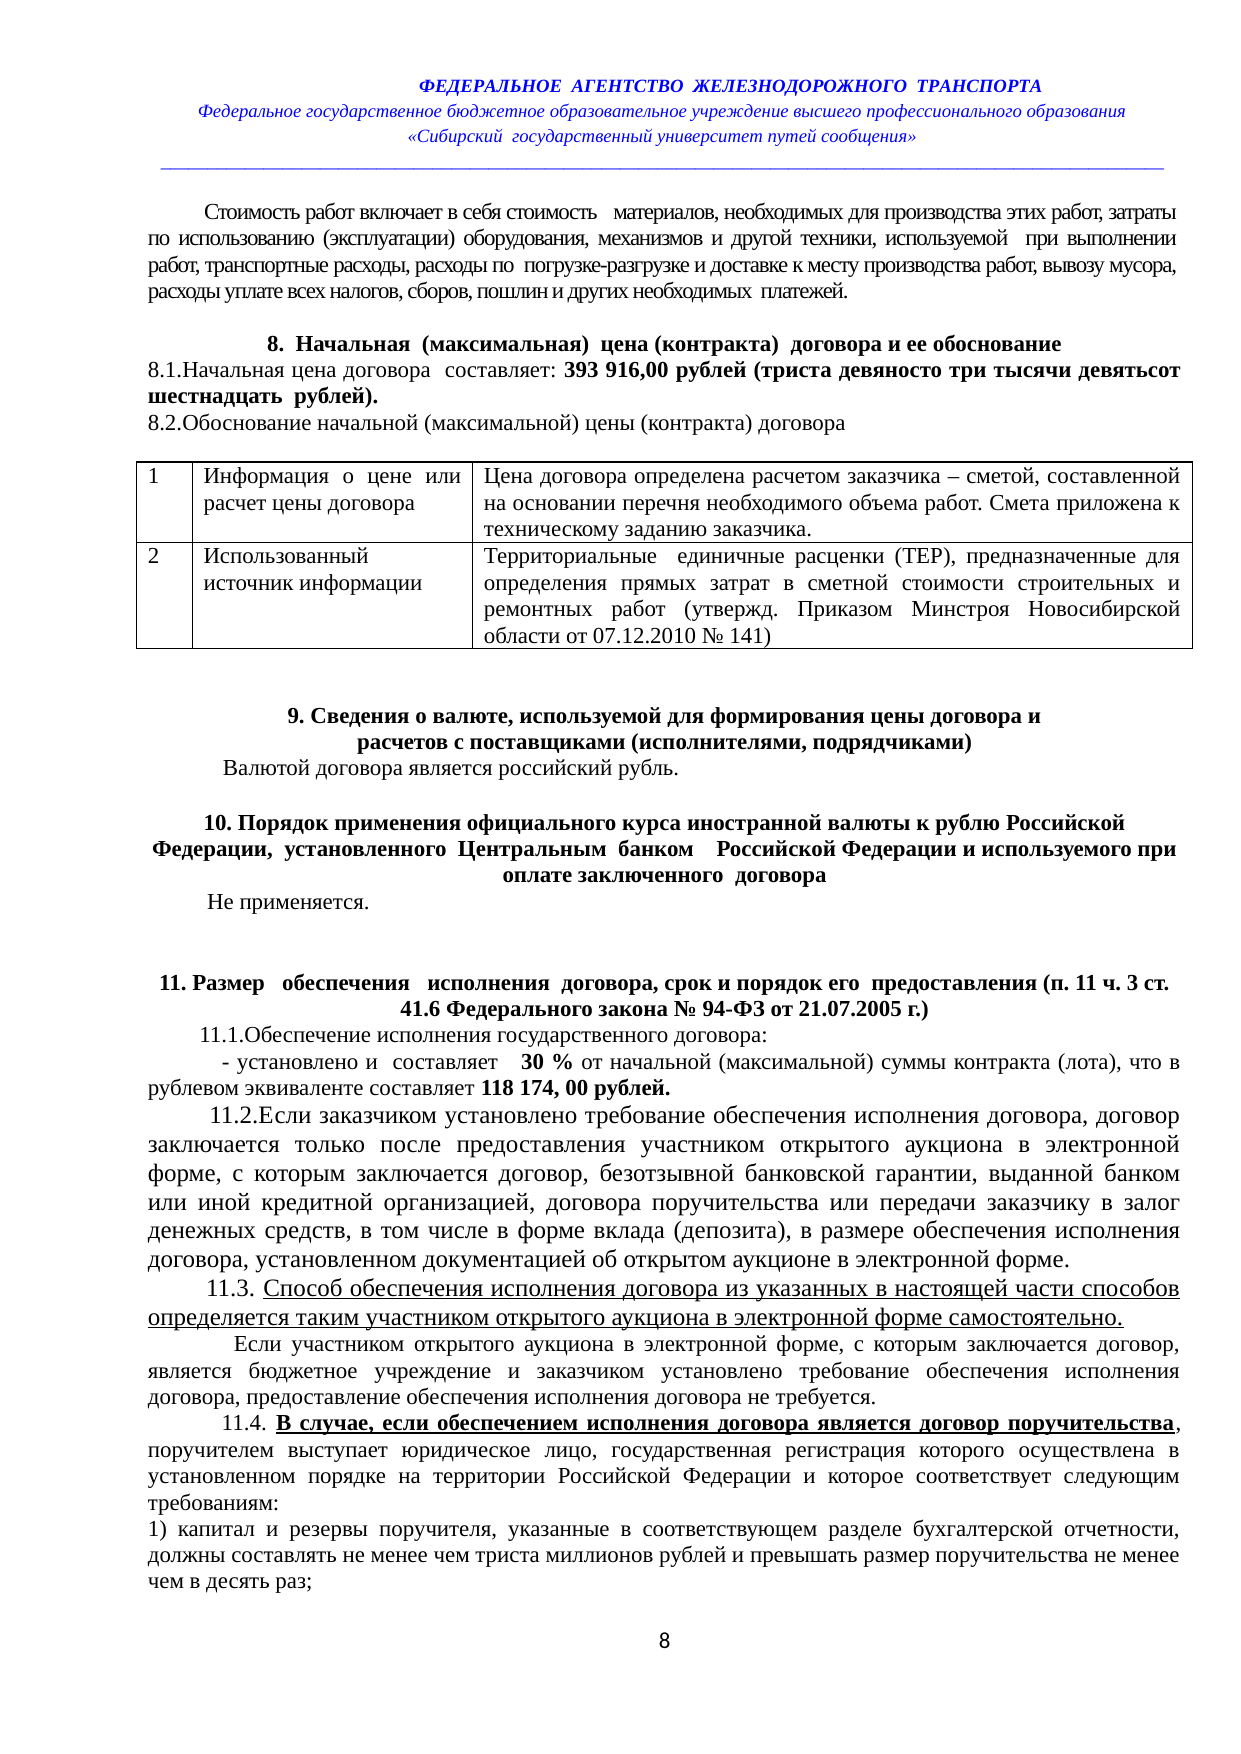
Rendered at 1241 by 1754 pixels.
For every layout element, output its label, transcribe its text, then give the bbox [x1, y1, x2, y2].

table_header Информация о цене или расчет цены договора [193, 463, 472, 542]
text 11. Размер обеспечения исполнения договора, срок и порядок его предоставления (п. 11 ч. 3 ст. 41.6 Федерального закона № 94-ФЗ от 21.07.2005 г.) [148, 969, 1181, 1021]
table_cell Территориальные единичные расценки (ТЕР), предназначенные для определения прямых затрат в сметной стоимости строительных и ремонтных работ (утвержд. Приказом Минстроя Новосибирской области от 07.12.2010 № 141) [473, 543, 1192, 648]
table_header Цена договора определена расчетом заказчика – сметой, составленной на основании перечня необходимого объема работ. Смета приложена к техническому заданию заказчика. [473, 463, 1192, 542]
table_header 1 [137, 463, 192, 542]
text 8.2.Обоснование начальной (максимальной) цены (контракта) договора [148, 409, 1181, 435]
table_cell Использованный источник информации [193, 543, 472, 648]
text 11.3. Способ обеспечения исполнения договора из указанных в настоящей части способов определяется таким участником открытого аукциона в электронной форме самостоятельно. [148, 1273, 1181, 1330]
text 11.4. В случае, если обеспечением исполнения договора является договор поручительства, поручителем выступает юридическое лицо, государственная регистрация которого осуществлена в установленном порядке на территории Российской Федерации и которое соответствует следующим требованиям: [148, 1409, 1181, 1515]
text Если участником открытого аукциона в электронной форме, с которым заключается договор, является бюджетное учреждение и заказчиком установлено требование обеспечения исполнения договора, предоставление обеспечения исполнения договора не требуется. [148, 1330, 1181, 1409]
text расчетов с поставщиками (исполнителями, подрядчиками) [148, 728, 1181, 754]
text 8. Начальная (максимальная) цена (контракта) договора и ее обоснование [148, 330, 1181, 356]
text 10. Порядок применения официального курса иностранной валюты к рублю Российской Федерации, установленного Центральным банком Российской Федерации и используемого при оплате заключенного договора [148, 809, 1181, 888]
text 1) капитал и резервы поручителя, указанные в соответствующем разделе бухгалтерской отчетности, должны составлять не менее чем триста миллионов рублей и превышать размер поручительства не менее чем в десять раз; [148, 1515, 1181, 1594]
text 11.2.Если заказчиком установлено требование обеспечения исполнения договора, договор заключается только после предоставления участником открытого аукциона в электронной форме, с которым заключается договор, безотзывной банковской гарантии, выданной банком или иной кредитной организацией, договора поручительства или передачи заказчику в залог денежных средств, в том числе в форме вклада (депозита), в размере обеспечения исполнения договора, установленном документацией об открытом аукционе в электронной форме. [148, 1100, 1181, 1273]
text 8.1.Начальная цена договора составляет: 393 916,00 рублей (триста девяносто три тысячи девятьсот шестнадцать рублей). [148, 356, 1181, 409]
text 11.1.Обеспечение исполнения государственного договора: [148, 1021, 1181, 1048]
text 9. Сведения о валюте, используемой для формирования цены договора и [148, 702, 1181, 728]
text Не применяется. [148, 888, 1181, 914]
text Стоимость работ включает в себя стоимость материалов, необходимых для производства этих работ, затраты по использованию (эксплуатации) оборудования, механизмов и другой техники, используемой при выполнении работ, транспортные расходы, расходы по погрузке-разгрузке и доставке к месту производства работ, вывозу мусора, расходы уплате всех налогов, сборов, пошлин и других необходимых платежей. [148, 198, 1177, 303]
text - установлено и составляет 30 % от начальной (максимальной) суммы контракта (лота), что в рублевом эквиваленте составляет 118 174, 00 рублей. [148, 1048, 1181, 1100]
text Валютой договора является российский рубль. [148, 754, 1181, 781]
table_cell 2 [137, 543, 192, 648]
